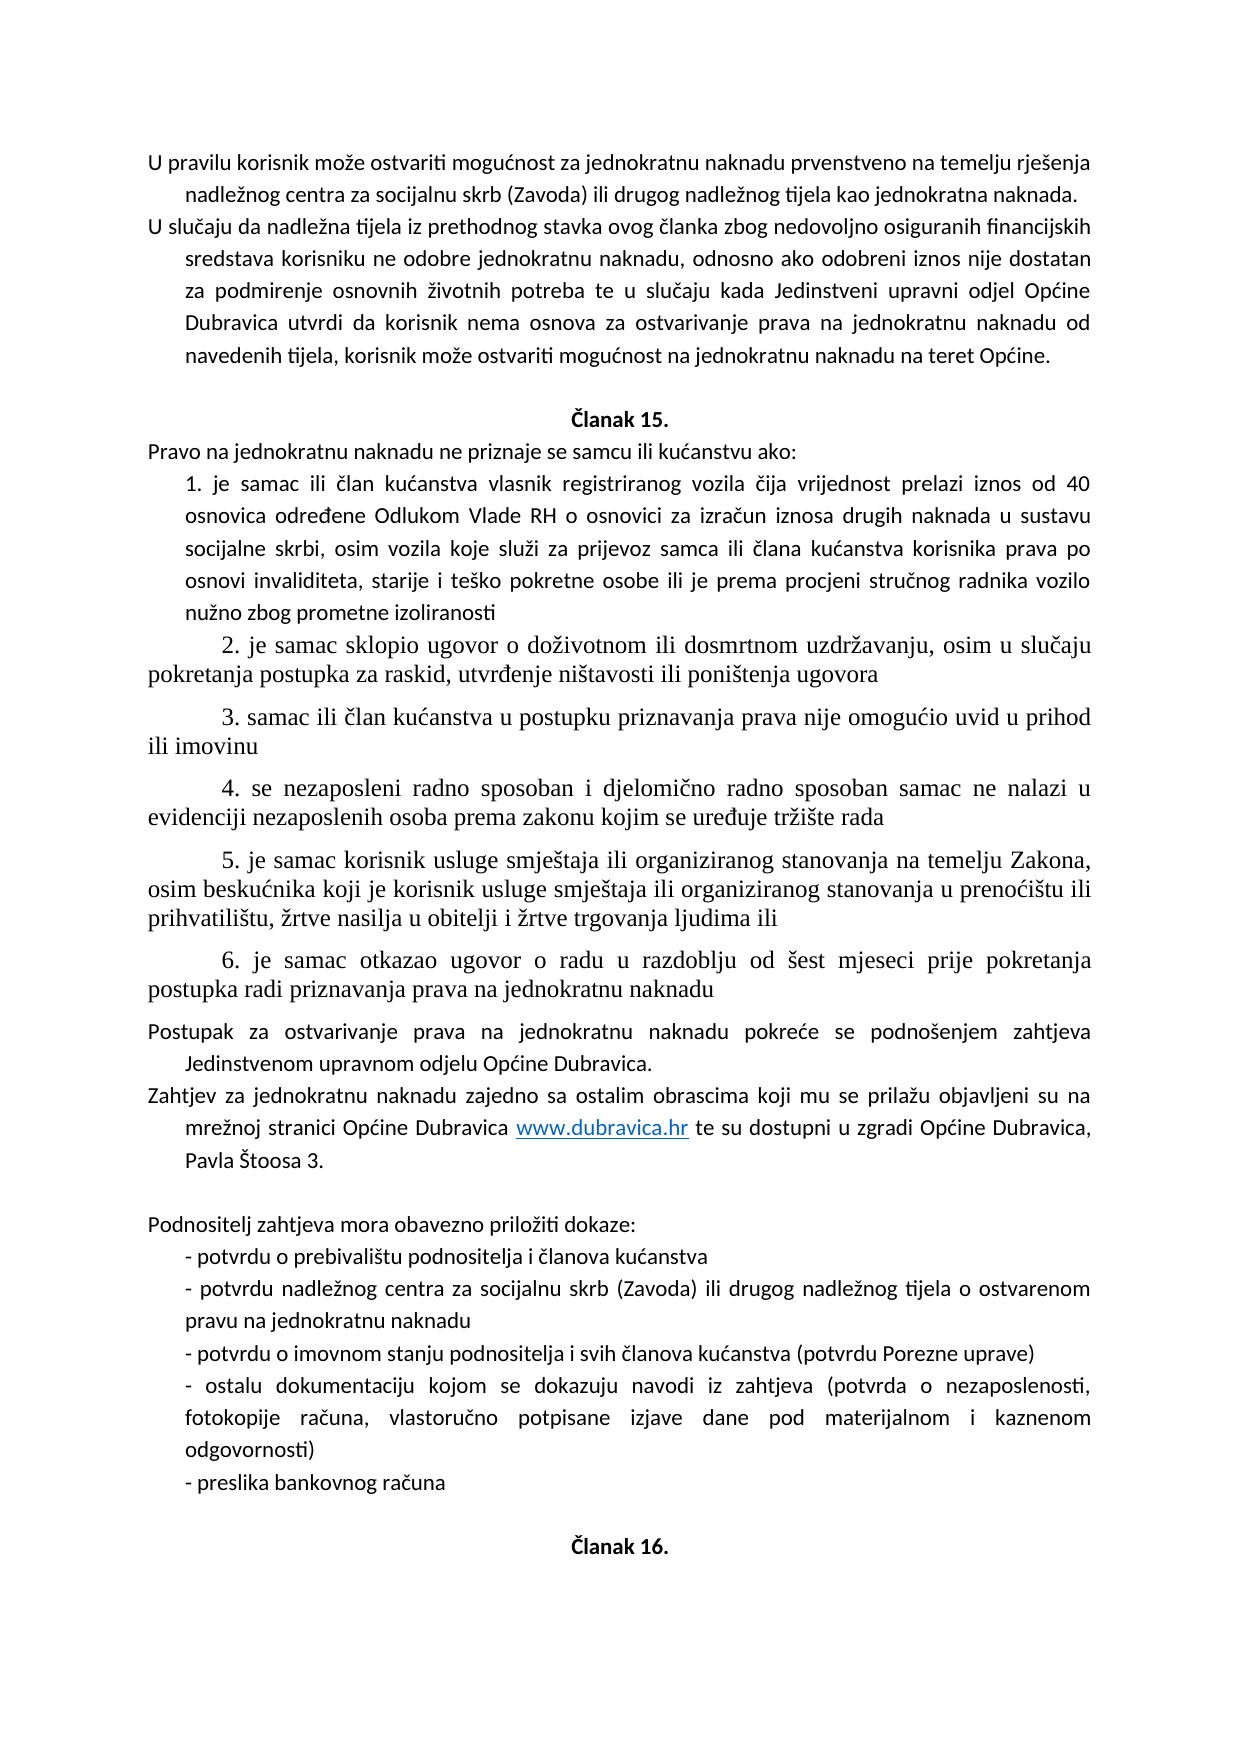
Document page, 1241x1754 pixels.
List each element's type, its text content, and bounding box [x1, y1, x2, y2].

text U slučaju da nadležna tijela iz prethodnog stavka ovog članka zbog nedovoljno osiguranih financijskih sredstava korisniku ne odobre jednokratnu naknadu, odnosno ako odobreni iznos nije dostatan za podmirenje osnovnih životnih potreba te u slučaju kada Jedinstveni upravni odjel Općine Dubravica utvrdi da korisnik nema osnova za ostvarivanje prava na jednokratnu naknadu od navedenih tijela, korisnik može ostvariti mogućnost na jednokratnu naknadu na teret Općine. [148, 212, 1093, 369]
text 5. je samac korisnik usluge smještaja ili organiziranog stanovanja na temelju Zakona, osim beskućnika koji je korisnik usluge smještaja ili organiziranog stanovanja u prenoćištu ili prihvatilištu, žrtve nasilja u obitelji i žrtve trgovanja ljudima ili [148, 845, 1093, 931]
text Zahtjev za jednokratnu naknadu zajedno sa ostalim obrascima koji mu se prilažu objavljeni su na mrežnoj stranici Općine Dubravica www.dubravica.hr te su dostupni u zgradi Općine Dubravica, Pavla Štoosa 3. [148, 1081, 1093, 1174]
text U pravilu korisnik može ostvariti mogućnost za jednokratnu naknadu prvenstveno na temelju rješenja nadležnog centra za socijalnu skrb (Zavoda) ili drugog nadležnog tijela kao jednokratna naknada. [148, 148, 1093, 208]
text 1. je samac ili član kućanstva vlasnik registriranog vozila čija vrijednost prelazi iznos od 40 osnovica određene Odlukom Vlade RH o osnovici za izračun iznosa drugih naknada u sustavu socijalne skrbi, osim vozila koje služi za prijevoz samca ili člana kućanstva korisnika prava po osnovi invaliditeta, starije i teško pokretne osobe ili je prema procjeni stručnog radnika vozilo nužno zbog prometne izoliranosti [148, 469, 1093, 626]
text - preslika bankovnog računa [148, 1468, 1093, 1496]
text 4. se nezaposleni radno sposoban i djelomično radno sposoban samac ne nalazi u evidenciji nezaposlenih osoba prema zakonu kojim se uređuje tržište rada [148, 773, 1093, 831]
text Pravo na jednokratnu naknadu ne priznaje se samcu ili kućanstvu ako: [148, 437, 1093, 465]
text Postupak za ostvarivanje prava na jednokratnu naknadu pokreće se podnošenjem zahtjeva Jedinstvenom upravnom odjelu Općine Dubravica. [148, 1017, 1093, 1077]
text 6. je samac otkazao ugovor o radu u razdoblju od šest mjeseci prije pokretanja postupka radi priznavanja prava na jednokratnu naknadu [148, 945, 1093, 1003]
text 2. je samac sklopio ugovor o doživotnom ili dosmrtnom uzdržavanju, osim u slučaju pokretanja postupka za raskid, utvrđenje ništavosti ili poništenja ugovora [148, 630, 1093, 688]
text Članak 16. [148, 1532, 1093, 1560]
text 3. samac ili član kućanstva u postupku priznavanja prava nije omogućio uvid u prihod ili imovinu [148, 702, 1093, 759]
text - potvrdu o prebivalištu podnositelja i članova kućanstva [148, 1242, 1093, 1270]
text Članak 15. [148, 405, 1093, 433]
text - potvrdu o imovnom stanju podnositelja i svih članova kućanstva (potvrdu Porezne uprave) [148, 1339, 1093, 1367]
text - ostalu dokumentaciju kojom se dokazuju navodi iz zahtjeva (potvrda o nezaposlenosti, fotokopije računa, vlastoručno potpisane izjave dane pod materijalnom i kaznenom odgovornosti) [148, 1371, 1093, 1463]
text Podnositelj zahtjeva mora obavezno priložiti dokaze: [148, 1210, 1093, 1238]
text - potvrdu nadležnog centra za socijalnu skrb (Zavoda) ili drugog nadležnog tijela o ostvarenom pravu na jednokratnu naknadu [148, 1274, 1093, 1335]
